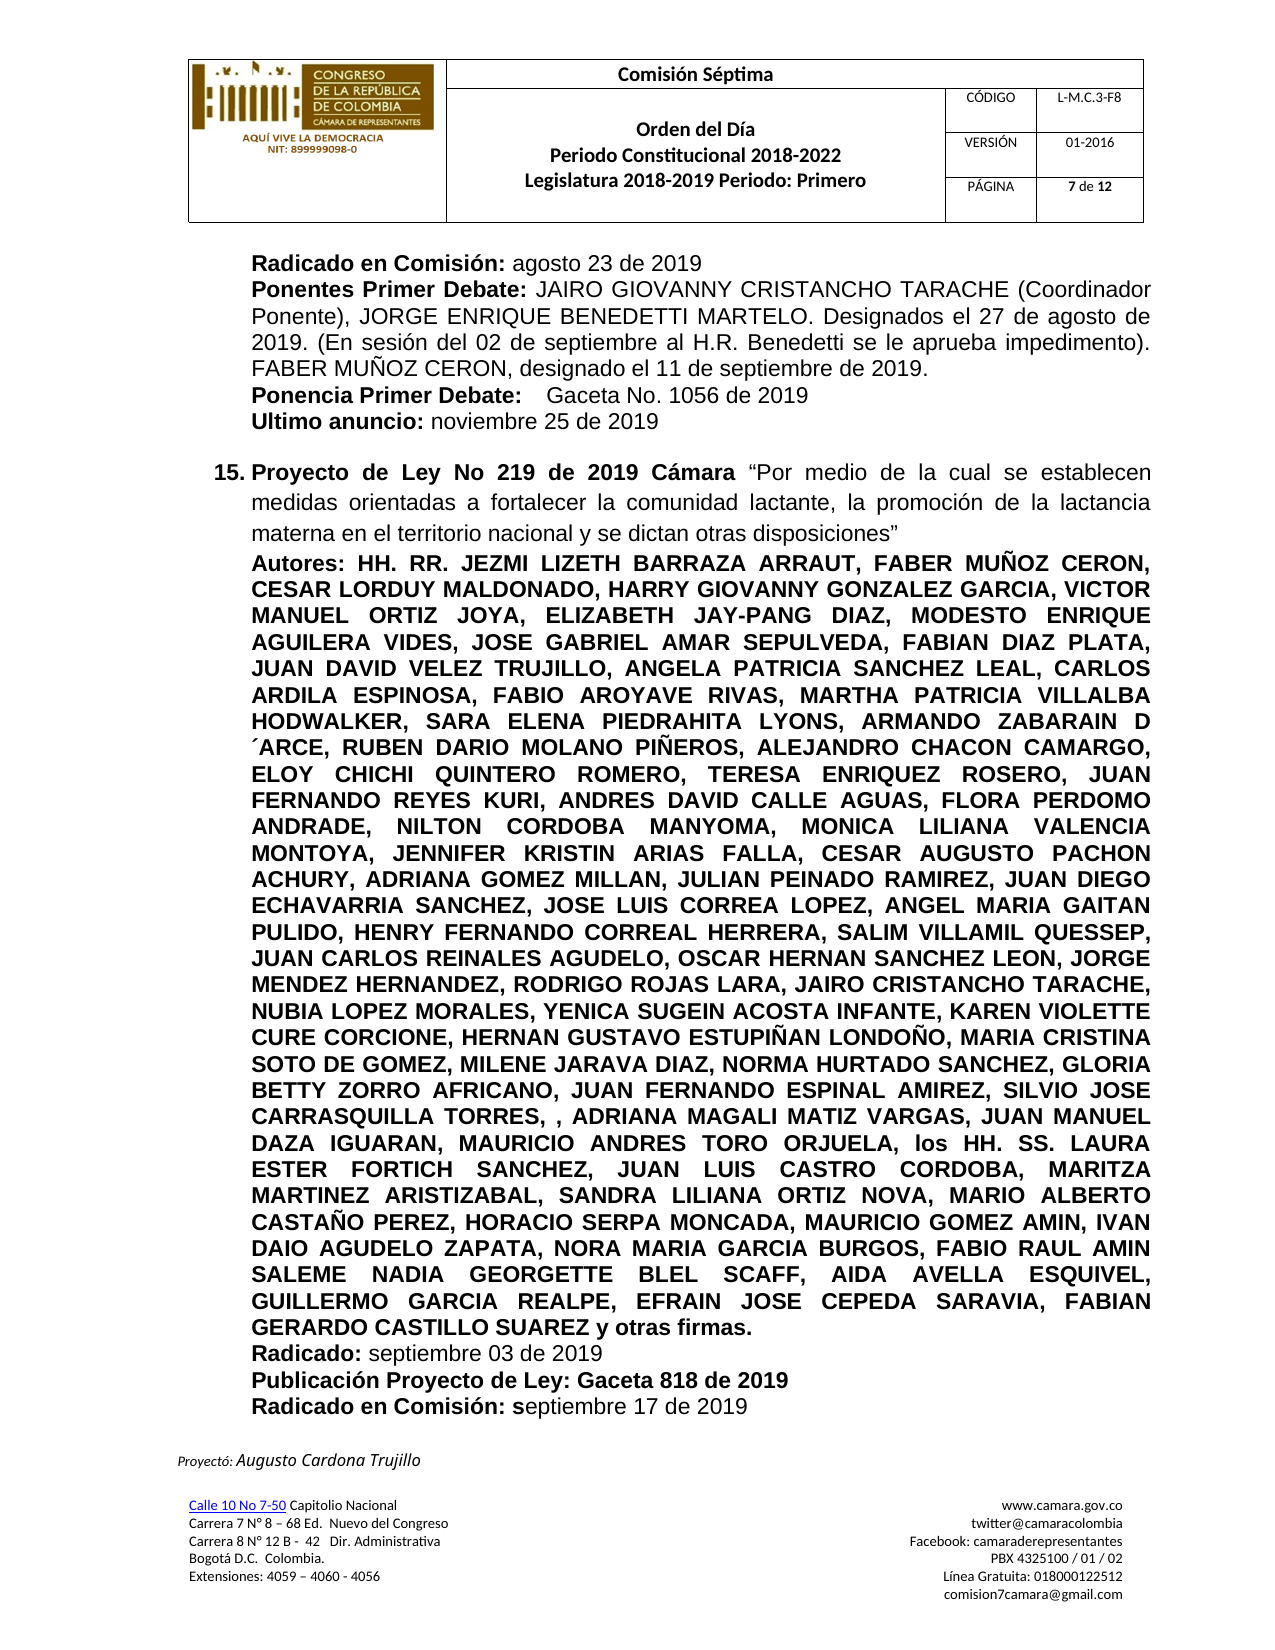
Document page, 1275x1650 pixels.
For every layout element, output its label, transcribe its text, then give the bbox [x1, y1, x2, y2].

list Publicación Proyecto de Ley: Gaceta 818 de 2019 [251, 1367, 1152, 1393]
list Autores: HH. RR. JEZMI LIZETH BARRAZA ARRAUT, FABER MUÑOZ CERON, CESAR LORDUY MALDONADO, HARRY GIOVANNY GONZALEZ GARCIA, VICTOR MANUEL ORTIZ JOYA, ELIZABETH JAY-PANG DIAZ, MODESTO ENRIQUE AGUILERA VIDES, JOSE GABRIEL AMAR SEPULVEDA, FABIAN DIAZ PLATA, JUAN DAVID VELEZ TRUJILLO, ANGELA PATRICIA SANCHEZ LEAL, CARLOS ARDILA ESPINOSA, FABIO AROYAVE RIVAS, MARTHA PATRICIA VILLALBA HODWALKER, SARA ELENA PIEDRAHITA LYONS, ARMANDO ZABARAIN D´ARCE, RUBEN DARIO MOLANO PIÑEROS, ALEJANDRO CHACON CAMARGO, ELOY CHICHI QUINTERO ROMERO, TERESA ENRIQUEZ ROSERO, JUAN FERNANDO REYES KURI, ANDRES DAVID CALLE AGUAS, FLORA PERDOMO ANDRADE, NILTON CORDOBA MANYOMA, MONICA LILIANA VALENCIA MONTOYA, JENNIFER KRISTIN ARIAS FALLA, CESAR AUGUSTO PACHON ACHURY, ADRIANA GOMEZ MILLAN, JULIAN PEINADO RAMIREZ, JUAN DIEGO ECHAVARRIA SANCHEZ, JOSE LUIS CORREA LOPEZ, ANGEL MARIA GAITAN PULIDO, HENRY FERNANDO CORREAL HERRERA, SALIM VILLAMIL QUESSEP, JUAN CARLOS REINALES AGUDELO, OSCAR HERNAN SANCHEZ LEON, JORGE MENDEZ HERNANDEZ, RODRIGO ROJAS LARA, JAIRO CRISTANCHO TARACHE, NUBIA LOPEZ MORALES, YENICA SUGEIN ACOSTA INFANTE, KAREN VIOLETTE CURE CORCIONE, HERNAN GUSTAVO ESTUPIÑAN LONDOÑO, MARIA CRISTINA SOTO DE GOMEZ, MILENE JARAVA DIAZ, NORMA HURTADO SANCHEZ, GLORIA BETTY ZORRO AFRICANO, JUAN FERNANDO ESPINAL AMIREZ, SILVIO JOSE CARRASQUILLA TORRES, , ADRIANA MAGALI MATIZ VARGAS, JUAN MANUEL DAZA IGUARAN, MAURICIO ANDRES TORO ORJUELA, los HH. SS. LAURA ESTER FORTICH SANCHEZ, JUAN LUIS CASTRO CORDOBA, MARITZA MARTINEZ ARISTIZABAL, SANDRA LILIANA ORTIZ NOVA, MARIO ALBERTO CASTAÑO PEREZ, HORACIO SERPA MONCADA, MAURICIO GOMEZ AMIN, IVAN DAIO AGUDELO ZAPATA, NORA MARIA GARCIA BURGOS, FABIO RAUL AMIN SALEME NADIA GEORGETTE BLEL SCAFF, AIDA AVELLA ESQUIVEL, GUILLERMO GARCIA REALPE, EFRAIN JOSE CEPEDA SARAVIA, FABIAN GERARDO CASTILLO SUAREZ y otras firmas. [251, 550, 1152, 1340]
list Radicado en Comisión: septiembre 17 de 2019 [251, 1393, 1152, 1419]
picture [191, 60, 435, 156]
list Radicado: septiembre 03 de 2019 [251, 1340, 1152, 1367]
text Ultimo anuncio: noviembre 25 de 2019 [251, 408, 1152, 434]
list Radicado en Comisión: agosto 23 de 2019 [251, 250, 1152, 276]
list Proyecto de Ley No 219 de 2019 Cámara “Por medio de la cual se establecen medidas orientadas a fortalecer la comunidad lactante, la promoción de la lactancia materna en el territorio nacional y se dictan otras disposiciones” [213, 459, 1152, 546]
list Ponencia Primer Debate: Gaceta No. 1056 de 2019 [251, 382, 1152, 408]
list Ponentes Primer Debate: JAIRO GIOVANNY CRISTANCHO TARACHE (Coordinador Ponente), JORGE ENRIQUE BENEDETTI MARTELO. Designados el 27 de agosto de 2019. (En sesión del 02 de septiembre al H.R. Benedetti se le aprueba impedimento). FABER MUÑOZ CERON, designado el 11 de septiembre de 2019. [251, 276, 1152, 382]
